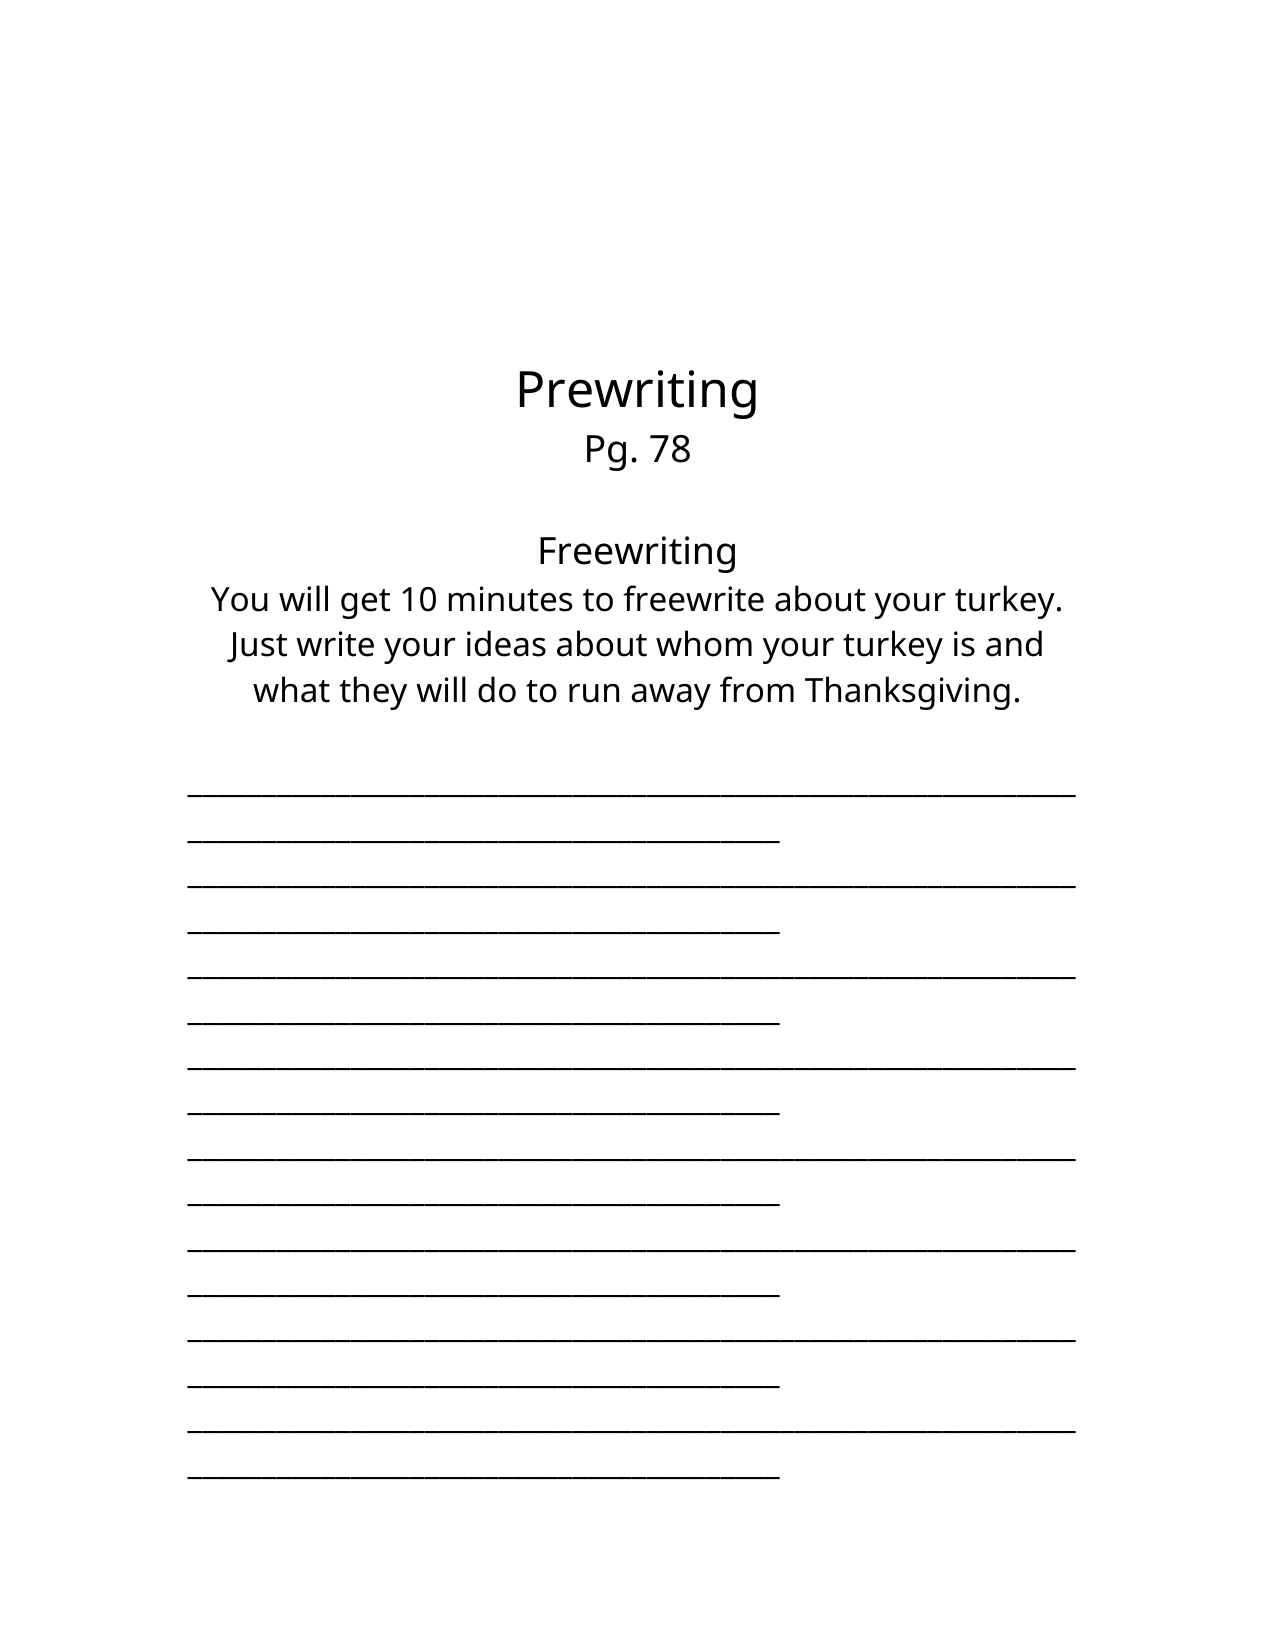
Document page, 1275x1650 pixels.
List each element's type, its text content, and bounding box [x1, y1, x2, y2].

text ____________________________________________________________________________________________________ [187, 848, 1087, 939]
text Freewriting [187, 524, 1087, 576]
text ____________________________________________________________________________________________________ [187, 1121, 1087, 1211]
text ____________________________________________________________________________________________________ [187, 757, 1087, 848]
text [187, 1393, 1087, 1484]
text ____________________________________________________________________________________________________ [187, 1211, 1087, 1302]
text ____________________________________________________________________________________________________ [187, 939, 1087, 1030]
text Prewriting [187, 354, 1087, 422]
text You will get 10 minutes to freewrite about your turkey. Just write your ideas about whom your turkey is and what they will do to run away from Thanksgiving. [187, 576, 1087, 712]
text ____________________________________________________________________________________________________ [187, 1030, 1087, 1121]
text Pg. 78 [187, 422, 1087, 473]
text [187, 1302, 1087, 1393]
